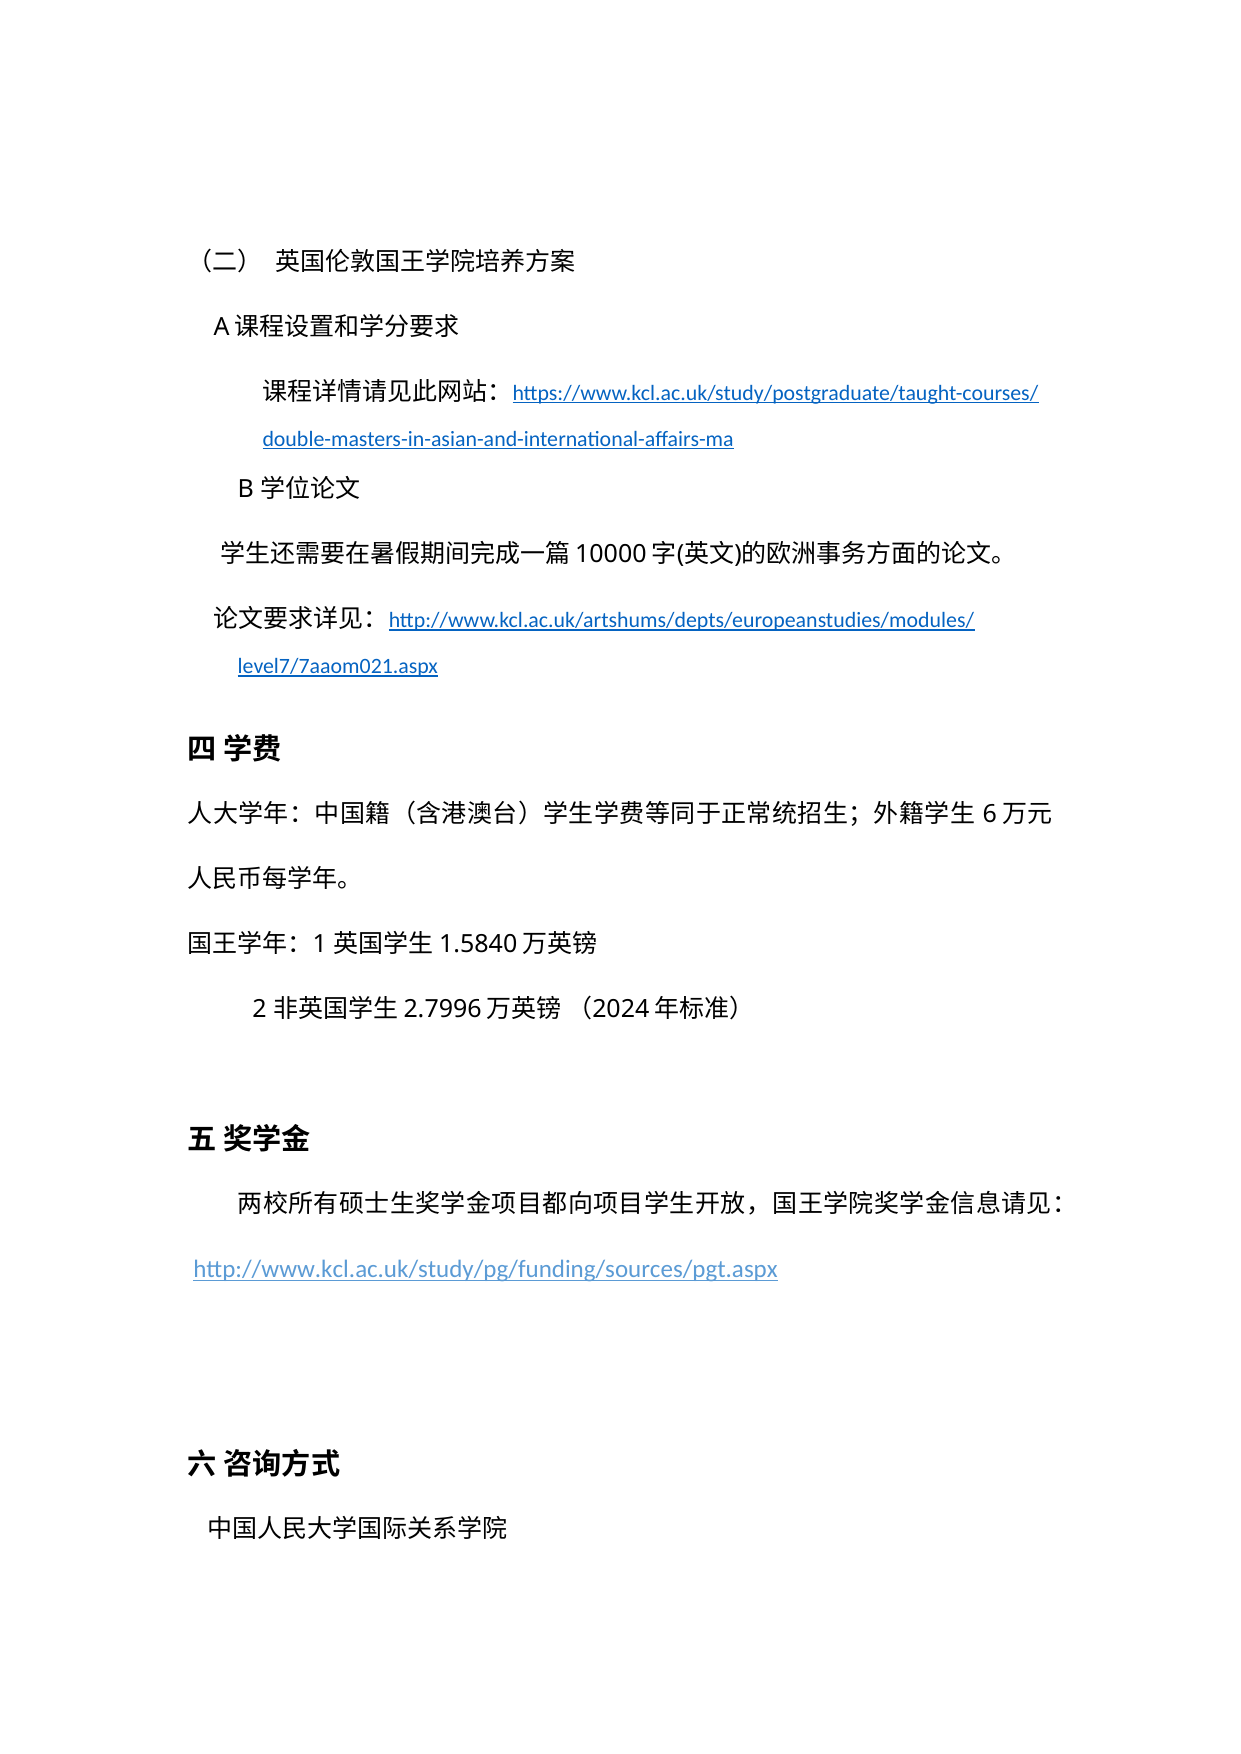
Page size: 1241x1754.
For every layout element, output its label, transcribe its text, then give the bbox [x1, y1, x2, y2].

text 学生还需要在暑假期间完成一篇10000字(英文)的欧洲事务方面的论文。 [187, 519, 1053, 584]
list 英国伦敦国王学院培养方案 [187, 227, 1053, 292]
text 两校所有硕士生奖学金项目都向项目学生开放，国王学院奖学金信息请见： http://www.kcl.ac.uk/study/pg/funding/sources/pgt.aspx [187, 1169, 1053, 1299]
text 论文要求详见：http://www.kcl.ac.uk/artshums/depts/europeanstudies/modules/level7/7aaom021.aspx [187, 584, 1053, 682]
text 四 学费 [187, 714, 1053, 779]
text 五 奖学金 [187, 1104, 1053, 1169]
text 人大学年：中国籍（含港澳台）学生学费等同于正常统招生；外籍学生6万元人民币每学年。 [187, 779, 1053, 909]
text 2 非英国学生2.7996万英镑 （2024年标准） [187, 974, 1053, 1039]
text 中国人民大学国际关系学院 [187, 1494, 1053, 1559]
text 六 咨询方式 [187, 1429, 1053, 1494]
text A课程设置和学分要求 [187, 292, 1053, 357]
text 课程详情请见此网站：https://www.kcl.ac.uk/study/postgraduate/taught-courses/double-masters-in-asian-and-international-affairs-ma [262, 357, 1053, 454]
text B 学位论文 [187, 454, 1053, 519]
text 国王学年：1 英国学生 1.5840万英镑 [187, 909, 1053, 974]
